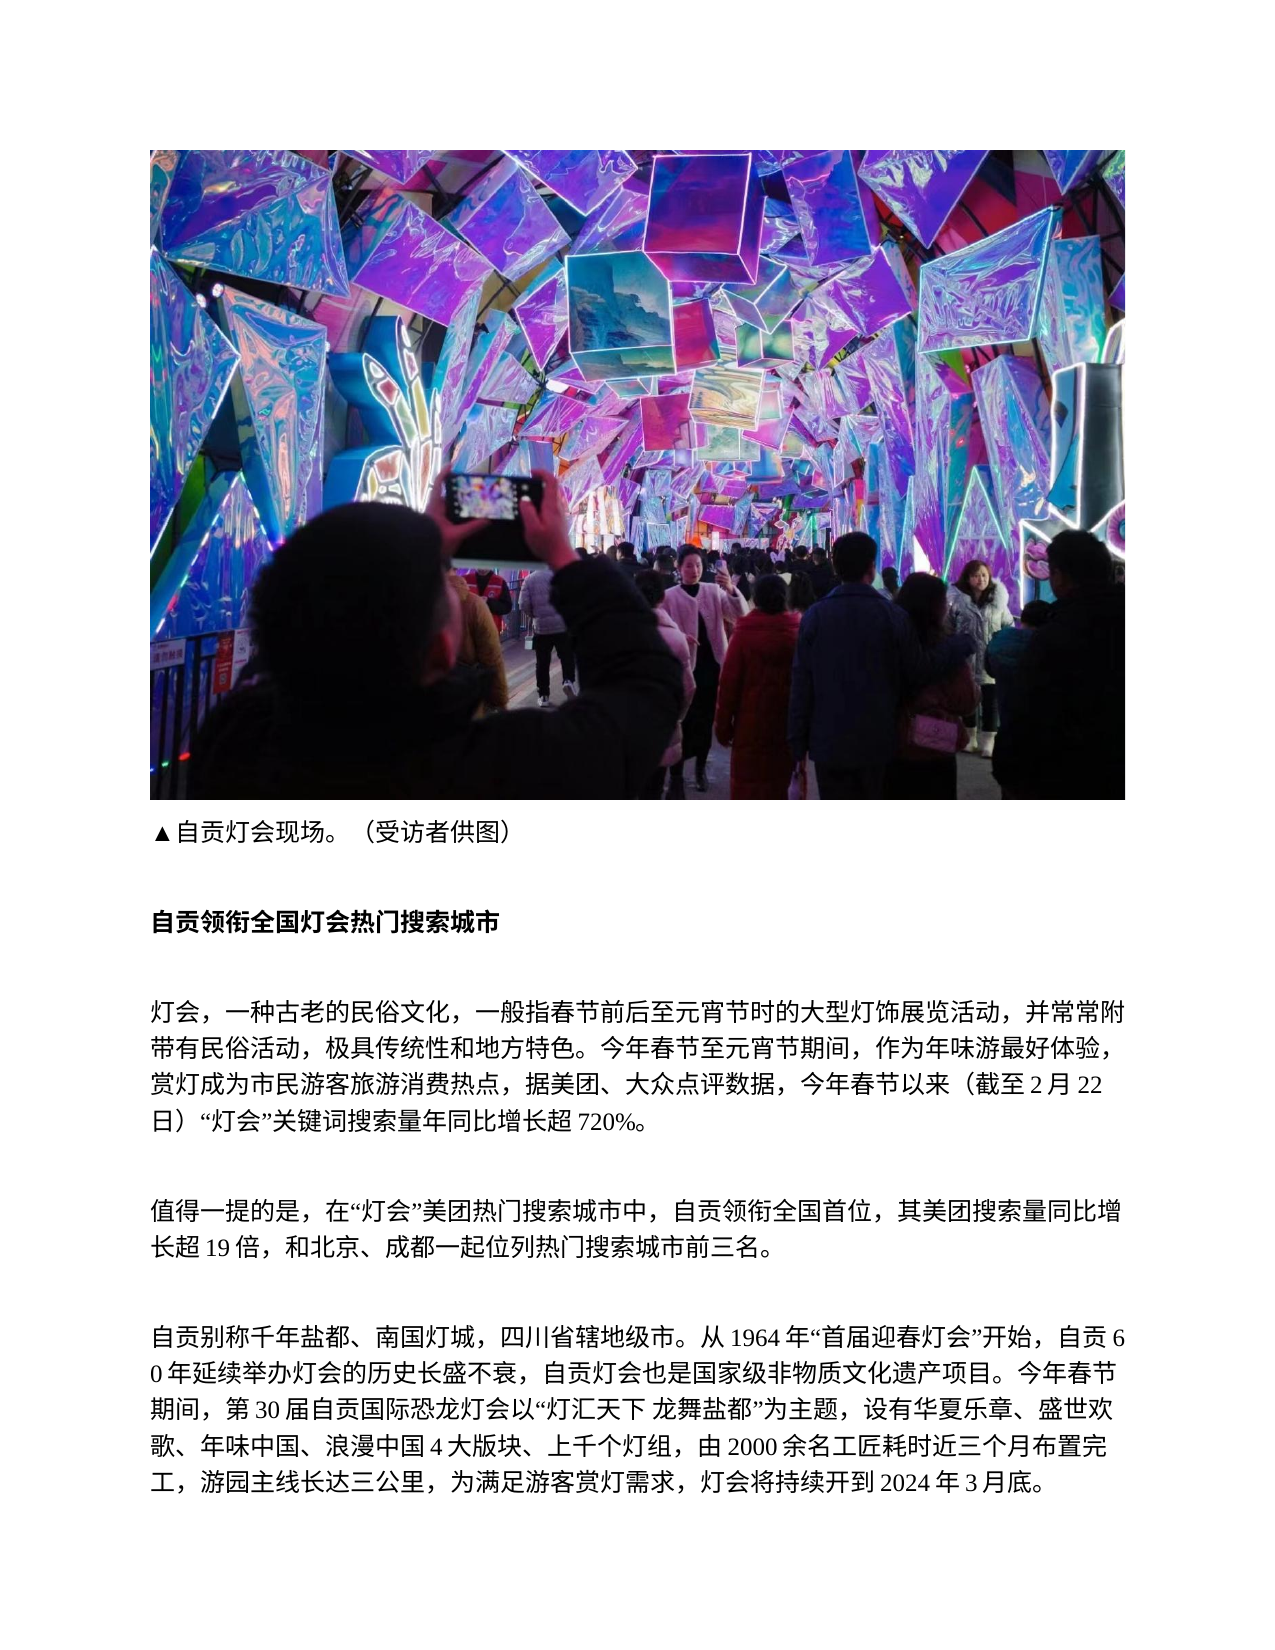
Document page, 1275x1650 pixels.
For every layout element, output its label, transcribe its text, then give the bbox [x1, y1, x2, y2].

text 值得一提的是，在“灯会”美团热门搜索城市中，自贡领衔全国首位，其美团搜索量同比增长超19倍，和北京、成都一起位列热门搜索城市前三名。 [150, 1191, 1125, 1264]
text 自贡领衔全国灯会热门搜索城市 [150, 902, 1125, 939]
picture [150, 150, 1125, 800]
text 灯会，一种古老的民俗文化，一般指春节前后至元宵节时的大型灯饰展览活动，并常常附带有民俗活动，极具传统性和地方特色。今年春节至元宵节期间，作为年味游最好体验，赏灯成为市民游客旅游消费热点，据美团、大众点评数据，今年春节以来（截至2月22日）“灯会”关键词搜索量年同比增长超720%。 [150, 992, 1125, 1137]
text 自贡别称千年盐都、南国灯城，四川省辖地级市。从1964年“首届迎春灯会”开始，自贡60年延续举办灯会的历史长盛不衰，自贡灯会也是国家级非物质文化遗产项目。今年春节期间，第30届自贡国际恐龙灯会以“灯汇天下 龙舞盐都”为主题，设有华夏乐章、盛世欢歌、年味中国、浪漫中国4大版块、上千个灯组，由2000余名工匠耗时近三个月布置完工，游园主线长达三公里，为满足游客赏灯需求，灯会将持续开到2024年3月底。 [150, 1317, 1125, 1499]
text ▲自贡灯会现场。（受访者供图） [150, 812, 1125, 849]
